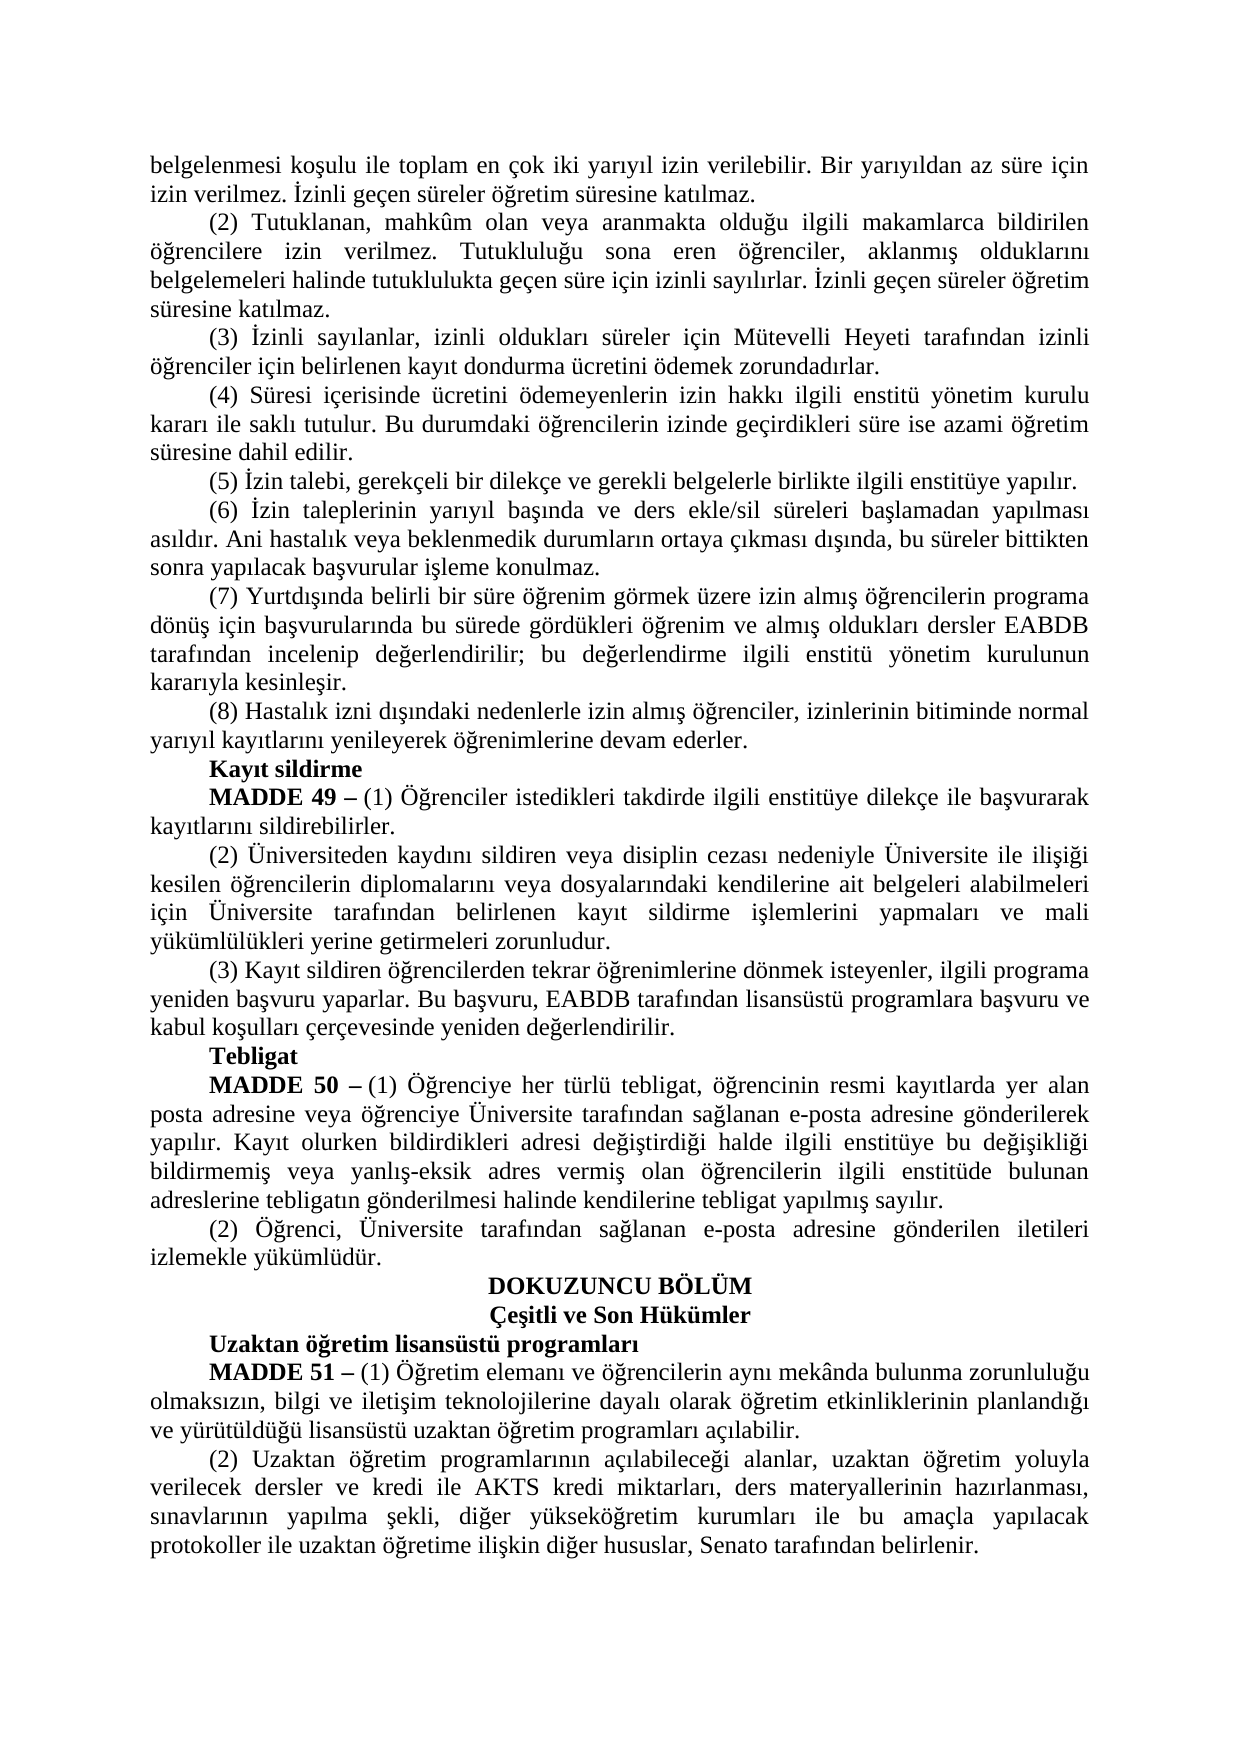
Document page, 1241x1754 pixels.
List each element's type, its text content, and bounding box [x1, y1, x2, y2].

text (7) Yurtdışında belirli bir süre öğrenim görmek üzere izin almış öğrencilerin programa dönüş için başvurularında bu sürede gördükleri öğrenim ve almış oldukları dersler EABDB tarafından incelenip değerlendirilir; bu değerlendirme ilgili enstitü yönetim kurulunun kararıyla kesinleşir. [150, 581, 1090, 696]
text (8) Hastalık izni dışındaki nedenlerle izin almış öğrenciler, izinlerinin bitiminde normal yarıyıl kayıtlarını yenileyerek öğrenimlerine devam ederler. [150, 696, 1090, 754]
text (2) Tutuklanan, mahkûm olan veya aranmakta olduğu ilgili makamlarca bildirilen öğrencilere izin verilmez. Tutukluluğu sona eren öğrenciler, aklanmış olduklarını belgelemeleri halinde tutuklulukta geçen süre için izinli sayılırlar. İzinli geçen süreler öğretim süresine katılmaz. [150, 207, 1090, 322]
text (3) Kayıt sildiren öğrencilerden tekrar öğrenimlerine dönmek isteyenler, ilgili programa yeniden başvuru yaparlar. Bu başvuru, EABDB tarafından lisansüstü programlara başvuru ve kabul koşulları çerçevesinde yeniden değerlendirilir. [150, 955, 1090, 1041]
text (3) İzinli sayılanlar, izinli oldukları süreler için Mütevelli Heyeti tarafından izinli öğrenciler için belirlenen kayıt dondurma ücretini ödemek zorundadırlar. [150, 322, 1090, 380]
text MADDE 50 – (1) Öğrenciye her türlü tebligat, öğrencinin resmi kayıtlarda yer alan posta adresine veya öğrenciye Üniversite tarafından sağlanan e-posta adresine gönderilerek yapılır. Kayıt olurken bildirdikleri adresi değiştirdiği halde ilgili enstitüye bu değişikliği bildirmemiş veya yanlış-eksik adres vermiş olan öğrencilerin ilgili enstitüde bulunan adreslerine tebligatın gönderilmesi halinde kendilerine tebligat yapılmış sayılır. [150, 1070, 1090, 1214]
text Kayıt sildirme [150, 754, 1090, 782]
text Tebligat [150, 1041, 1090, 1070]
text Çeşitli ve Son Hükümler [150, 1300, 1090, 1329]
text MADDE 51 – (1) Öğretim elemanı ve öğrencilerin aynı mekânda bulunma zorunluluğu olmaksızın, bilgi ve iletişim teknolojilerine dayalı olarak öğretim etkinliklerinin planlandığı ve yürütüldüğü lisansüstü uzaktan öğretim programları açılabilir. [150, 1357, 1090, 1444]
text (4) Süresi içerisinde ücretini ödemeyenlerin izin hakkı ilgili enstitü yönetim kurulu kararı ile saklı tutulur. Bu durumdaki öğrencilerin izinde geçirdikleri süre ise azami öğretim süresine dahil edilir. [150, 380, 1090, 466]
text (2) Üniversiteden kaydını sildiren veya disiplin cezası nedeniyle Üniversite ile ilişiği kesilen öğrencilerin diplomalarını veya dosyalarındaki kendilerine ait belgeleri alabilmeleri için Üniversite tarafından belirlenen kayıt sildirme işlemlerini yapmaları ve mali yükümlülükleri yerine getirmeleri zorunludur. [150, 840, 1090, 955]
text Uzaktan öğretim lisansüstü programları [150, 1329, 1090, 1357]
text (6) İzin taleplerinin yarıyıl başında ve ders ekle/sil süreleri başlamadan yapılması asıldır. Ani hastalık veya beklenmedik durumların ortaya çıkması dışında, bu süreler bittikten sonra yapılacak başvurular işleme konulmaz. [150, 495, 1090, 581]
text (2) Uzaktan öğretim programlarının açılabileceği alanlar, uzaktan öğretim yoluyla verilecek dersler ve kredi ile AKTS kredi miktarları, ders materyallerinin hazırlanması, sınavlarının yapılma şekli, diğer yükseköğretim kurumları ile bu amaçla yapılacak protokoller ile uzaktan öğretime ilişkin diğer hususlar, Senato tarafından belirlenir. [150, 1444, 1090, 1559]
text (5) İzin talebi, gerekçeli bir dilekçe ve gerekli belgelerle birlikte ilgili enstitüye yapılır. [150, 466, 1090, 495]
text MADDE 49 – (1) Öğrenciler istedikleri takdirde ilgili enstitüye dilekçe ile başvurarak kayıtlarını sildirebilirler. [150, 782, 1090, 840]
text (2) Öğrenci, Üniversite tarafından sağlanan e-posta adresine gönderilen iletileri izlemekle yükümlüdür. [150, 1214, 1090, 1271]
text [150, 150, 1090, 207]
text DOKUZUNCU BÖLÜM [150, 1271, 1090, 1300]
